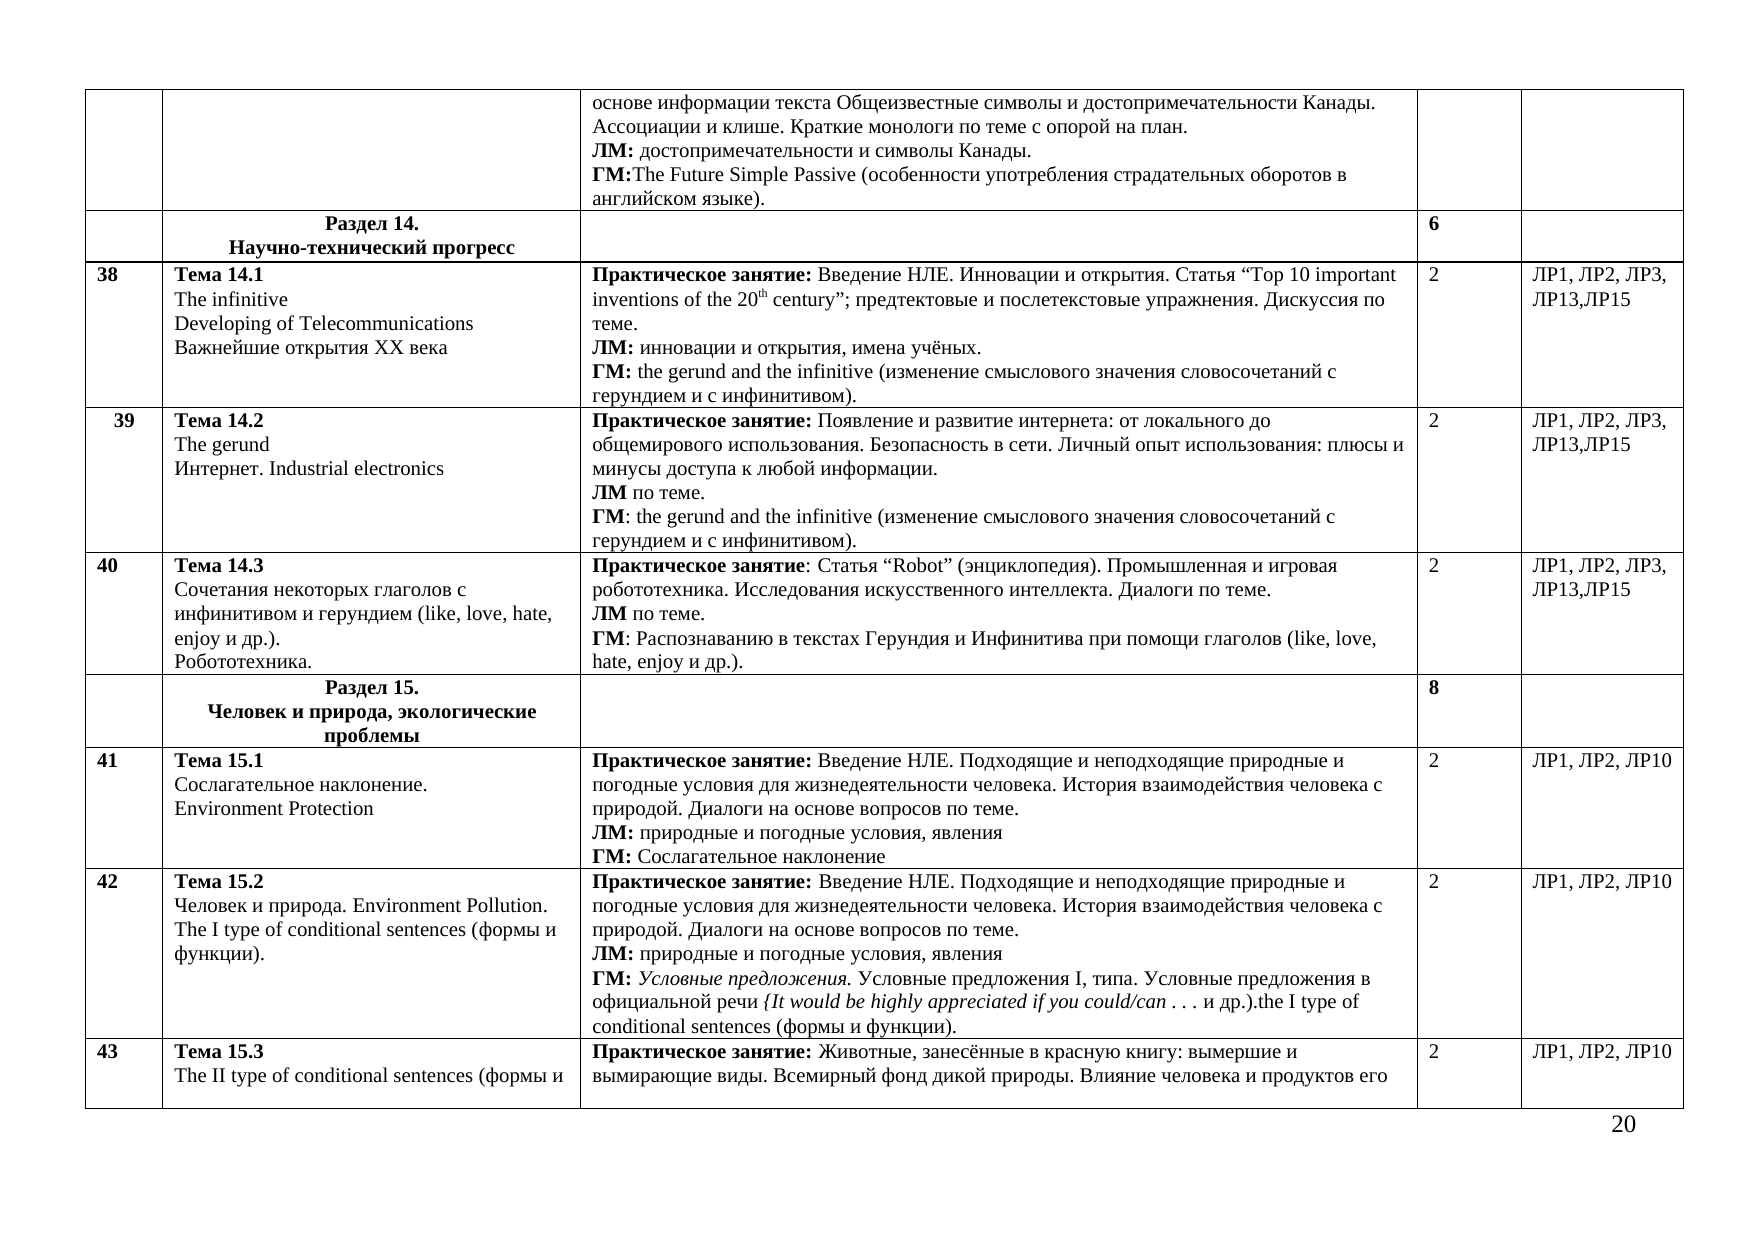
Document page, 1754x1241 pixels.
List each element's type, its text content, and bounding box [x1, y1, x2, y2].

table_cell 2 [1418, 553, 1521, 673]
table_cell 43 [86, 1039, 162, 1108]
table_cell 2 [1418, 263, 1521, 407]
table_cell [86, 211, 162, 261]
table_cell Тема 14.2 The gerund Интернет. Industrial electronics [163, 408, 580, 552]
table_cell [581, 211, 1417, 261]
table_cell 37 [86, 90, 162, 210]
table_cell [1522, 675, 1683, 747]
table_cell 2 [1418, 748, 1521, 868]
table_cell [1522, 211, 1683, 261]
table_cell [86, 675, 162, 747]
table_cell Практическое занятие: Введение НЛЕ. Подходящие и неподходящие природные и погодные условия для жизнедеятельности человека. История взаимодействия человека с природой. Диалоги на основе вопросов по теме. ЛМ: природные и погодные условия, явления ГМ: Сослагательное наклонение [581, 748, 1417, 868]
table_cell 6 [1418, 211, 1521, 261]
table_cell 2 [1418, 408, 1521, 552]
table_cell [163, 1039, 580, 1108]
table_cell 2 [1418, 90, 1521, 210]
table_cell 42 [86, 869, 162, 1038]
table_cell 41 [86, 748, 162, 868]
table_cell Раздел 15. Человек и природа, экологические проблемы [163, 675, 580, 747]
table_cell Практическое занятие: Появление и развитие интернета: от локального до общемирового использования. Безопасность в сети. Личный опыт использования: плюсы и минусы доступа к любой информации. ЛМ по теме. ГМ: the gerund and the infinitive (изменение смыслового значения словосочетаний с герундием и с инфинитивом). [581, 408, 1417, 552]
table_cell Тема 15.2 Человек и природа. Environment Pollution. The I type of conditional sentences (формы и функции). [163, 869, 580, 1038]
table_cell 2 [1418, 869, 1521, 1038]
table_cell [1522, 90, 1683, 210]
table_cell 39 [86, 408, 162, 552]
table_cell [581, 1039, 1417, 1108]
table_cell ЛР1, ЛР2, ЛР3, ЛР13,ЛР15 [1522, 408, 1683, 552]
table_cell Практическое занятие: Введение НЛЕ. Подходящие и неподходящие природные и погодные условия для жизнедеятельности человека. История взаимодействия человека с природой. Диалоги на основе вопросов по теме. ЛМ: природные и погодные условия, явления ГМ: Условные предложения. Условные предложения I, типа. Условные предложения в официальной речи {It would be highly appreciated if you could/can . . . и др.).the I type of conditional sentences (формы и функции). [581, 869, 1417, 1038]
table_cell Тема 14.3 Сочетания некоторых глаголов с инфинитивом и герундием (like, love, hate, enjoy и др.). Робототехника. [163, 553, 580, 673]
table_cell 8 [1418, 675, 1521, 747]
table_cell ЛР1, ЛР2, ЛР10 [1522, 1039, 1683, 1108]
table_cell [581, 90, 1417, 210]
table_cell Тема 15.1 Сослагательное наклонение. Environment Protection [163, 748, 580, 868]
table_cell ЛР1, ЛР2, ЛР3, ЛР13,ЛР15 [1522, 553, 1683, 673]
table_cell ЛР1, ЛР2, ЛР10 [1522, 748, 1683, 868]
table_cell 40 [86, 553, 162, 673]
table_cell 38 [86, 263, 162, 407]
table_cell Тема 14.1 The infinitive Developing of Telecommunications Важнейшие открытия XX века [163, 263, 580, 407]
table_cell ЛР1, ЛР2, ЛР3, ЛР13,ЛР15 [1522, 263, 1683, 407]
table_cell 2 [1418, 1039, 1521, 1108]
table_cell Практическое занятие: Введение НЛЕ. Инновации и открытия. Статья “Top 10 important inventions of the 20th century”; предтектовые и послетекстовые упражнения. Дискуссия по теме. ЛМ: инновации и открытия, имена учёных. ГМ: the gerund and the infinitive (изменение смыслового значения словосочетаний с герундием и с инфинитивом). [581, 263, 1417, 407]
table_cell ЛР1, ЛР2, ЛР10 [1522, 869, 1683, 1038]
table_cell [163, 90, 580, 210]
table_cell Раздел 14. Научно-технический прогресс [163, 211, 580, 261]
table_cell Практическое занятие: Статья “Robot” (энциклопедия). Промышленная и игровая робототехника. Исследования искусственного интеллекта. Диалоги по теме. ЛМ по теме. ГМ: Распознаванию в текстах Герундия и Инфинитива при помощи глаголов (like, love, hate, enjoy и др.). [581, 553, 1417, 673]
table_cell [581, 675, 1417, 747]
